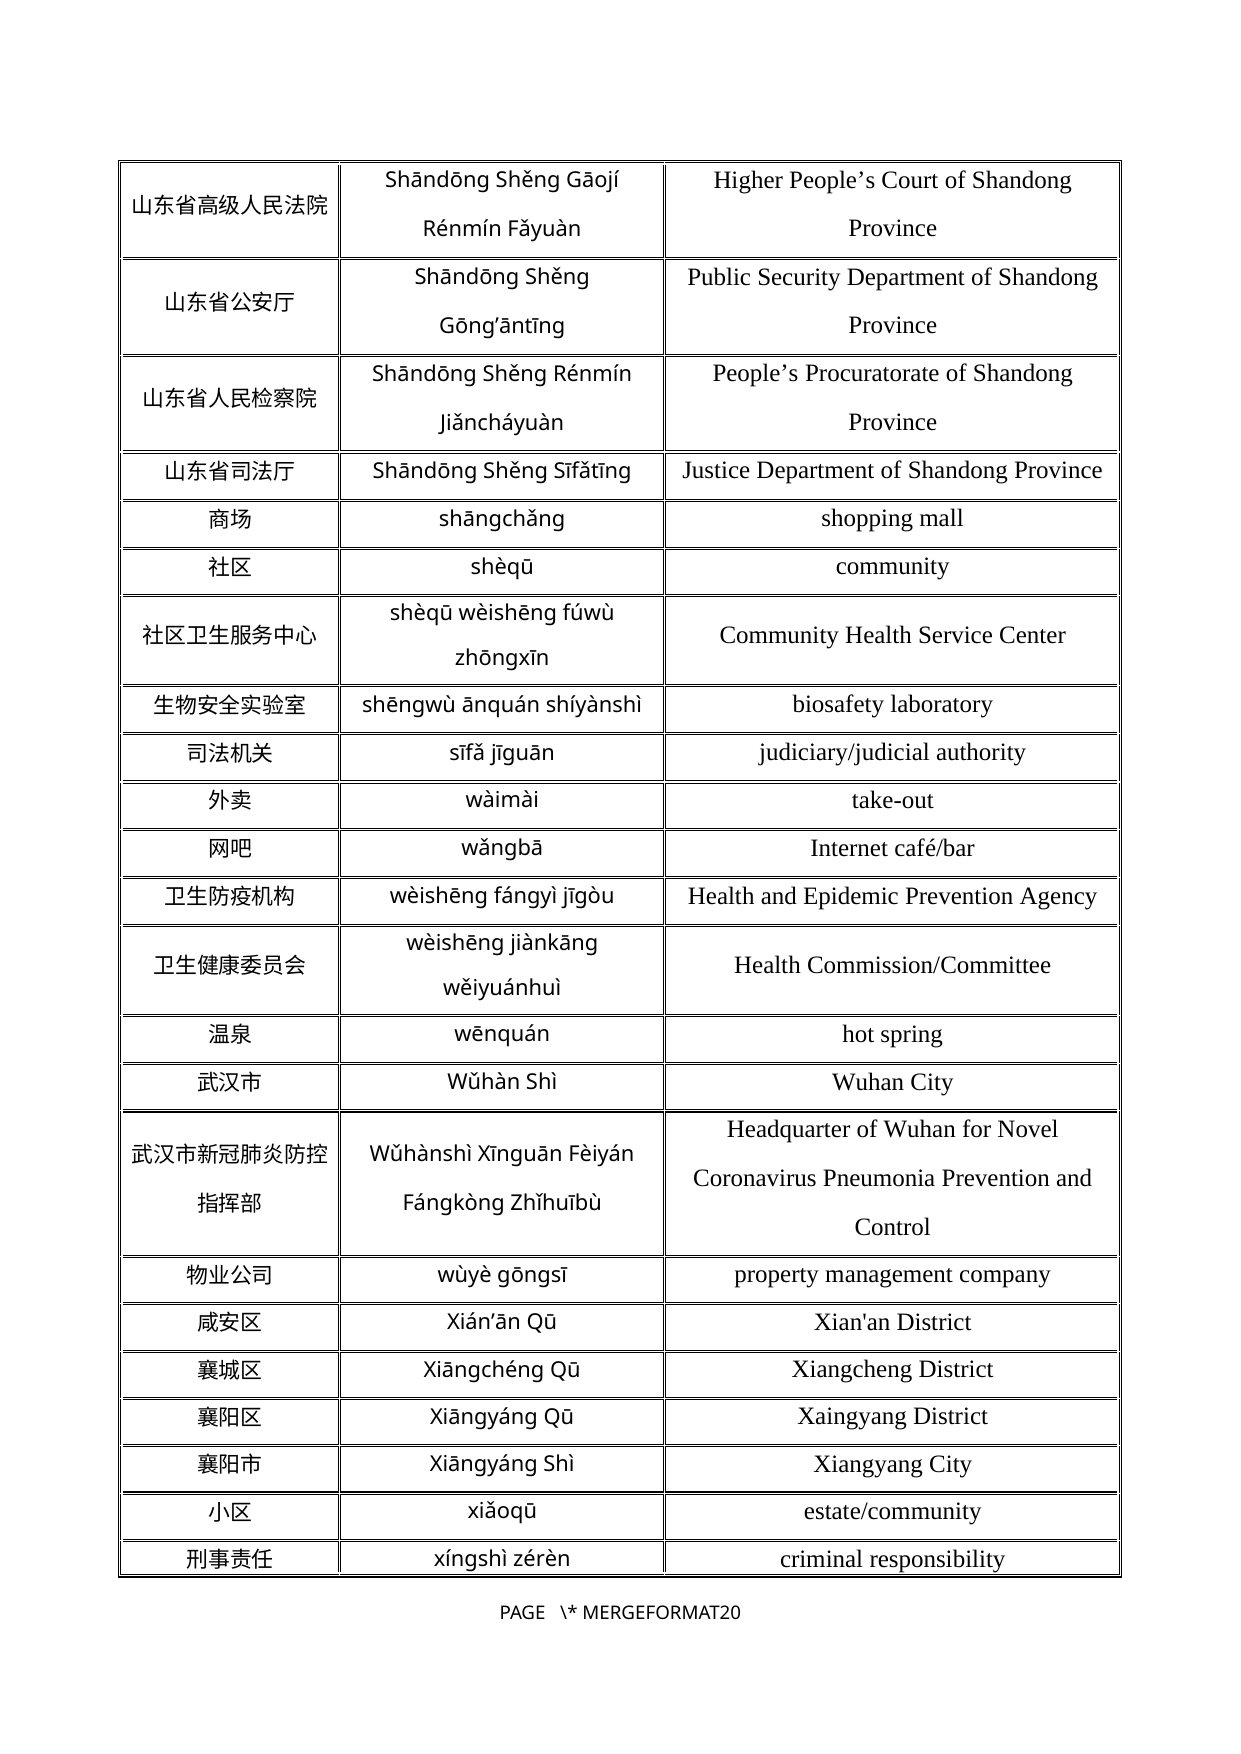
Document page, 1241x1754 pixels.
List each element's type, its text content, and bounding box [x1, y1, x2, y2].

table_cell 武汉市新冠肺炎防控指挥部 [120, 1109, 339, 1255]
table_cell Health Commission/Committee [664, 924, 1121, 1014]
table_cell Public Security Department of Shandong Province [666, 257, 1119, 353]
table_cell estate/community [666, 1491, 1119, 1539]
table_cell Xiāngyáng Qū [341, 1400, 663, 1444]
table_cell 山东省高级人民法院 [121, 163, 339, 257]
table_cell 外卖 [120, 780, 339, 828]
table_cell 山东省公安厅 [121, 257, 338, 353]
table_cell Xiangcheng District [666, 1350, 1119, 1397]
table_cell Xiāngyáng Shì [341, 1447, 663, 1491]
table_cell shāngchǎnɡ [341, 502, 663, 547]
table_cell wùyè gōngsī [341, 1258, 663, 1302]
table_cell sīfǎ jīɡuān [341, 735, 663, 780]
table_cell shèqū [341, 550, 663, 594]
table_cell 网吧 [121, 828, 338, 876]
table_cell 襄城区 [121, 1350, 338, 1397]
table_cell 温泉 [120, 1014, 339, 1062]
table_cell Headquarter of Wuhan for Novel Coronavirus Pneumonia Prevention and Control [664, 1109, 1121, 1255]
table_cell shèqū wèishēng fúwù zhōnɡxīn [341, 597, 663, 684]
table_cell property management company [664, 1255, 1121, 1302]
table_cell Wǔhàn Shì [341, 1065, 663, 1109]
table_cell 襄阳区 [121, 1397, 338, 1444]
table_cell biosafety laboratory [664, 684, 1121, 732]
table_cell Wǔhànshì Xīnguān Fèiyán Fángkòng Zhǐhuībù [341, 1113, 663, 1255]
table_cell 咸安区 [120, 1302, 339, 1349]
table_cell 山东省司法厅 [120, 450, 339, 498]
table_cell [664, 1539, 1119, 1574]
table_cell Xaingyang District [666, 1397, 1119, 1444]
table_cell People’s Procuratorate of Shandong Province [666, 354, 1119, 450]
table_cell 襄阳市 [120, 1444, 339, 1491]
table_cell shēnɡwù ānquán shíyànshì [341, 687, 663, 732]
table_cell wèishēng jiànkāng wěiyuánhuì [341, 927, 663, 1014]
table_cell Justice Department of Shandong Province [664, 450, 1121, 498]
table_cell Internet café/bar [666, 828, 1119, 876]
table_cell 小区 [121, 1491, 338, 1539]
table_cell hot spring [664, 1014, 1121, 1062]
table_cell Shāndōng Shěng Gōng’āntīng [341, 260, 663, 353]
table_cell take-out [664, 780, 1121, 828]
table_cell 社区 [121, 547, 338, 594]
table_cell Shāndōng Shěng Gāojí Rénmín Fǎyuàn [340, 163, 664, 257]
table_cell 刑事责任 [121, 1539, 339, 1574]
table_cell shopping mall [666, 499, 1119, 547]
table_cell 物业公司 [120, 1255, 339, 1302]
table_cell 卫生健康委员会 [120, 924, 339, 1014]
table_cell xiǎoqū [341, 1495, 663, 1539]
table_cell Health and Epidemic Prevention Agency [666, 876, 1119, 924]
table_cell wǎnɡbā [341, 831, 663, 876]
table_cell 社区卫生服务中心 [120, 594, 339, 684]
table_cell 卫生防疫机构 [121, 876, 338, 924]
table_cell Community Health Service Center [664, 594, 1121, 684]
table_cell judiciary/judicial authority [664, 732, 1121, 780]
table_cell Xiāngchéng Qū [341, 1353, 663, 1397]
table_cell Wuhan City [664, 1062, 1121, 1109]
table_cell Higher People’s Court of Shandong Province [664, 163, 1119, 257]
table_cell Xiangyang City [664, 1444, 1121, 1491]
table_cell Shāndōng Shěng Sīfǎtīng [341, 454, 663, 498]
table_cell community [666, 547, 1119, 594]
table_cell 司法机关 [120, 732, 339, 780]
table_cell 山东省人民检察院 [121, 354, 338, 450]
table_cell 商场 [121, 499, 338, 547]
table_cell Shāndōng Shěng Rénmín Jiǎncháyuàn [341, 357, 663, 450]
table_cell 生物安全实验室 [120, 684, 339, 732]
table_cell Xian'an District [664, 1302, 1121, 1349]
table_cell 武汉市 [120, 1062, 339, 1109]
table_cell Xián’ān Qū [341, 1305, 663, 1349]
table_cell xíngshì zérèn [340, 1542, 664, 1574]
table_cell wèishēng fángyì jīgòu [341, 879, 663, 924]
table_cell wēnquán [341, 1017, 663, 1062]
table_cell wàimài [341, 784, 663, 828]
